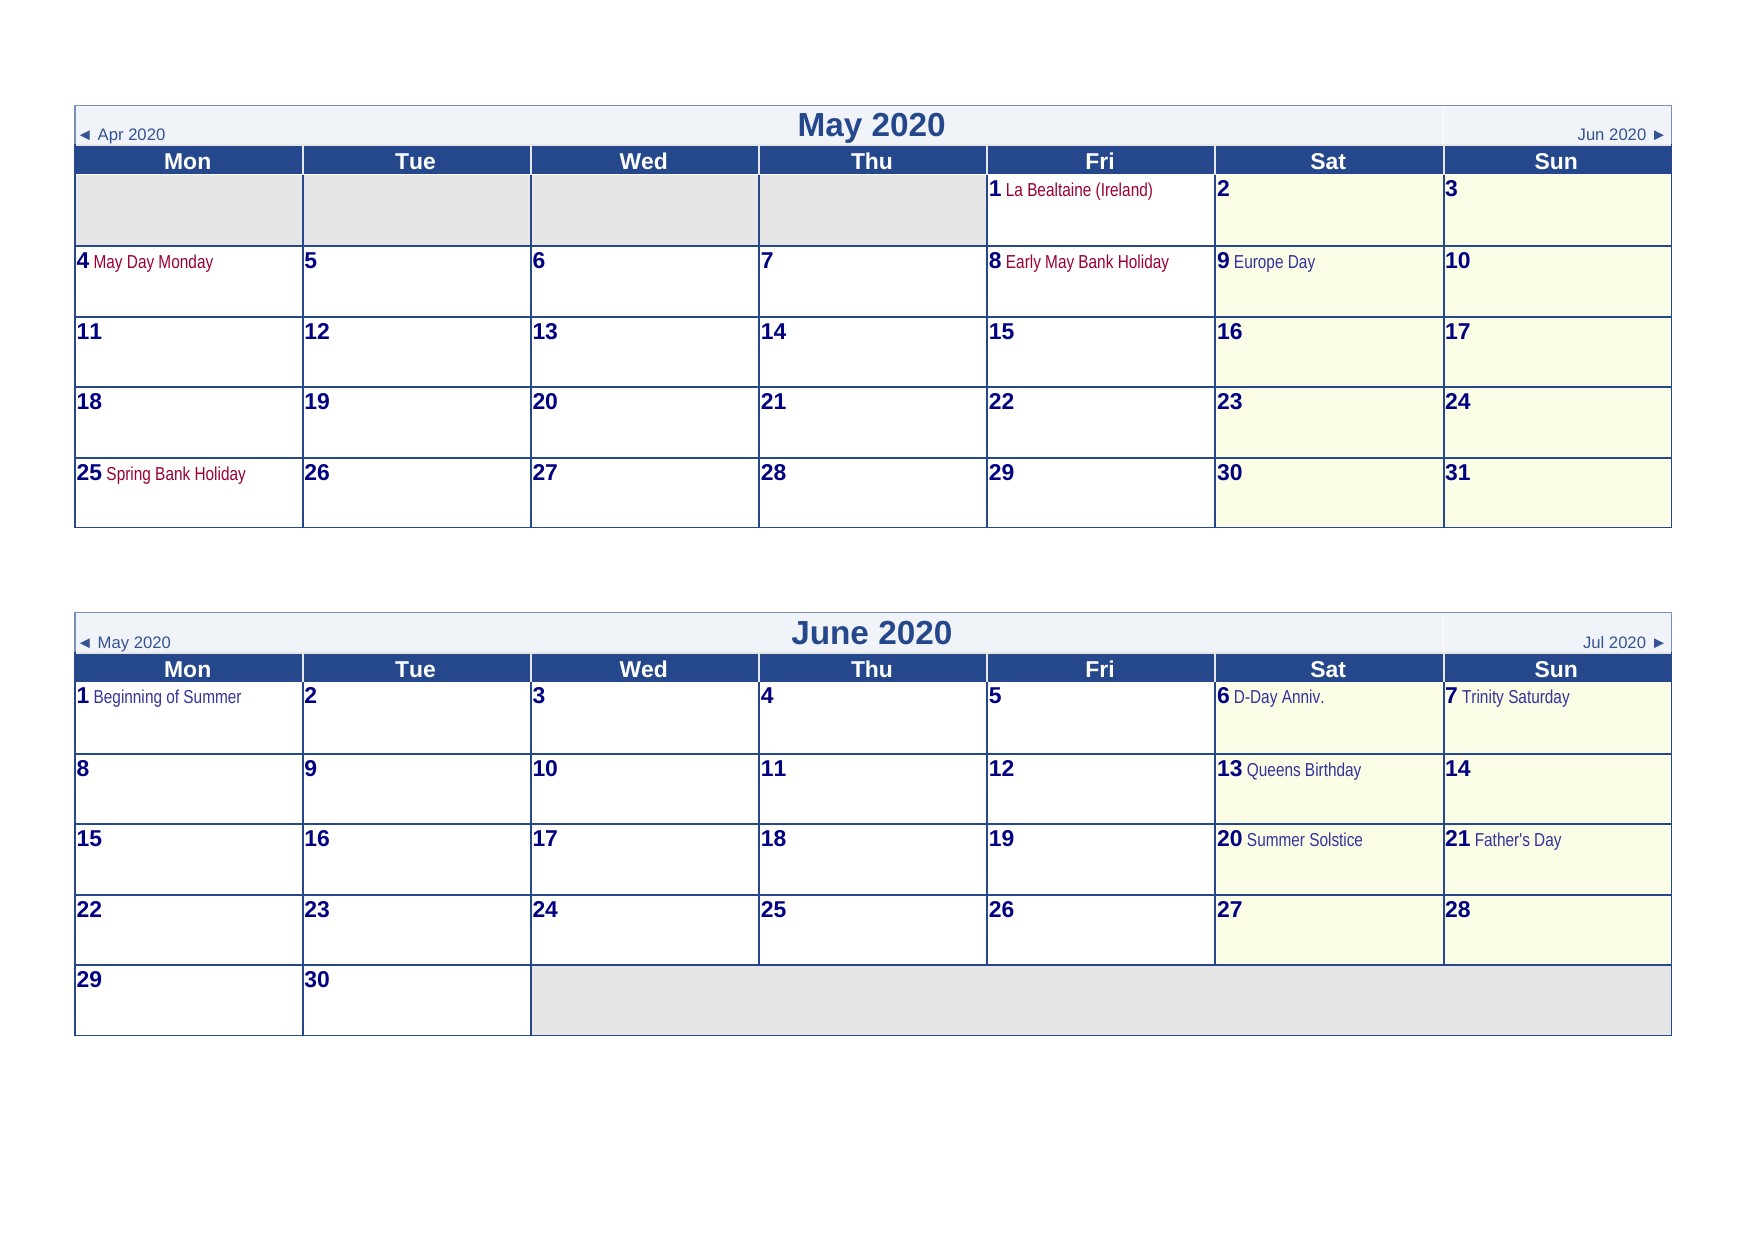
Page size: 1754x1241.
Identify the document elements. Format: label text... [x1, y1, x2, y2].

table_cell Thu [760, 654, 986, 682]
table_cell 16 [304, 825, 530, 894]
table_cell 3 [532, 682, 758, 753]
table_cell Tue [304, 654, 530, 682]
table_cell 12 [304, 318, 530, 386]
table_header June 2020 [303, 613, 1443, 652]
table_cell 10 [1445, 247, 1671, 316]
table_cell 24 [532, 896, 758, 964]
table_cell Mon [76, 654, 302, 682]
table_cell 21 Father's Day [1445, 825, 1671, 894]
table_cell 4 May Day Monday [76, 247, 302, 316]
table_cell 20 [532, 388, 758, 457]
table_cell 10 [532, 755, 758, 823]
table_cell Sun [1445, 146, 1671, 174]
table_cell 23 [304, 896, 530, 964]
table_cell 29 [76, 966, 302, 1035]
table_cell 19 [304, 388, 530, 457]
table_cell 19 [988, 825, 1214, 894]
table_cell 15 [76, 825, 302, 894]
table_cell 11 [760, 755, 986, 823]
table_cell [76, 175, 302, 245]
table_cell 6 D-Day Anniv. [1216, 682, 1443, 753]
table_cell 12 [988, 755, 1214, 823]
table_cell Sat [1216, 146, 1443, 174]
table_cell 31 [1445, 459, 1671, 527]
table_cell 20 Summer Solstice [1216, 825, 1443, 894]
table_cell 18 [76, 388, 302, 457]
table_cell 13 [532, 318, 758, 386]
table_cell 28 [1445, 896, 1671, 964]
table_cell 27 [1216, 896, 1443, 964]
table_cell 24 [1445, 388, 1671, 457]
table_cell 18 [760, 825, 986, 894]
table_cell [532, 966, 1671, 1035]
table_cell 22 [76, 896, 302, 964]
table_cell 25 [760, 896, 986, 964]
table_header Jul 2020 ► [1444, 613, 1671, 652]
table_cell 26 [304, 459, 530, 527]
table_cell 7 [760, 247, 986, 316]
table_cell Fri [988, 146, 1214, 174]
table_cell 30 [1216, 459, 1443, 527]
table_cell 16 [1216, 318, 1443, 386]
table_cell [532, 175, 758, 245]
table_cell 3 [1445, 175, 1671, 245]
table_cell 2 [1216, 175, 1443, 245]
table_cell Tue [304, 146, 530, 174]
table_header May 2020 [303, 106, 1443, 144]
table_cell 14 [760, 318, 986, 386]
table_header ◄ May 2020 [76, 613, 303, 652]
table_cell 23 [1216, 388, 1443, 457]
table_cell 15 [988, 318, 1214, 386]
table_cell 9 Europe Day [1216, 247, 1443, 316]
table_cell 6 [532, 247, 758, 316]
table_cell 25 Spring Bank Holiday [76, 459, 302, 527]
table_cell 5 [304, 247, 530, 316]
table_cell Thu [760, 146, 986, 174]
table_cell 27 [532, 459, 758, 527]
table_cell 21 [760, 388, 986, 457]
table_cell 30 [304, 966, 530, 1035]
table_cell 22 [988, 388, 1214, 457]
table_cell 9 [304, 755, 530, 823]
table_cell 1 Beginning of Summer [76, 682, 302, 753]
table_cell 29 [988, 459, 1214, 527]
table_cell 13 Queens Birthday [1216, 755, 1443, 823]
table_cell Wed [532, 146, 758, 174]
table_cell 8 Early May Bank Holiday [988, 247, 1214, 316]
table_cell Mon [76, 146, 302, 174]
table_cell 5 [988, 682, 1214, 753]
table_cell 17 [1445, 318, 1671, 386]
table_cell [304, 175, 530, 245]
table_cell 1 La Bealtaine (Ireland) [988, 175, 1214, 245]
table_cell 26 [988, 896, 1214, 964]
table_cell 2 [304, 682, 530, 753]
table_cell 28 [760, 459, 986, 527]
table_cell [760, 175, 986, 245]
table_cell Wed [532, 654, 758, 682]
table_cell 14 [1445, 755, 1671, 823]
table_cell Sun [1445, 654, 1671, 682]
table_header Jun 2020 ► [1444, 106, 1671, 144]
table_cell 8 [76, 755, 302, 823]
table_cell 4 [760, 682, 986, 753]
table_cell 7 Trinity Saturday [1445, 682, 1671, 753]
table_cell Sat [1216, 654, 1443, 682]
table_cell 17 [532, 825, 758, 894]
table_cell 11 [76, 318, 302, 386]
table_header ◄ Apr 2020 [76, 106, 303, 144]
table_cell Fri [988, 654, 1214, 682]
